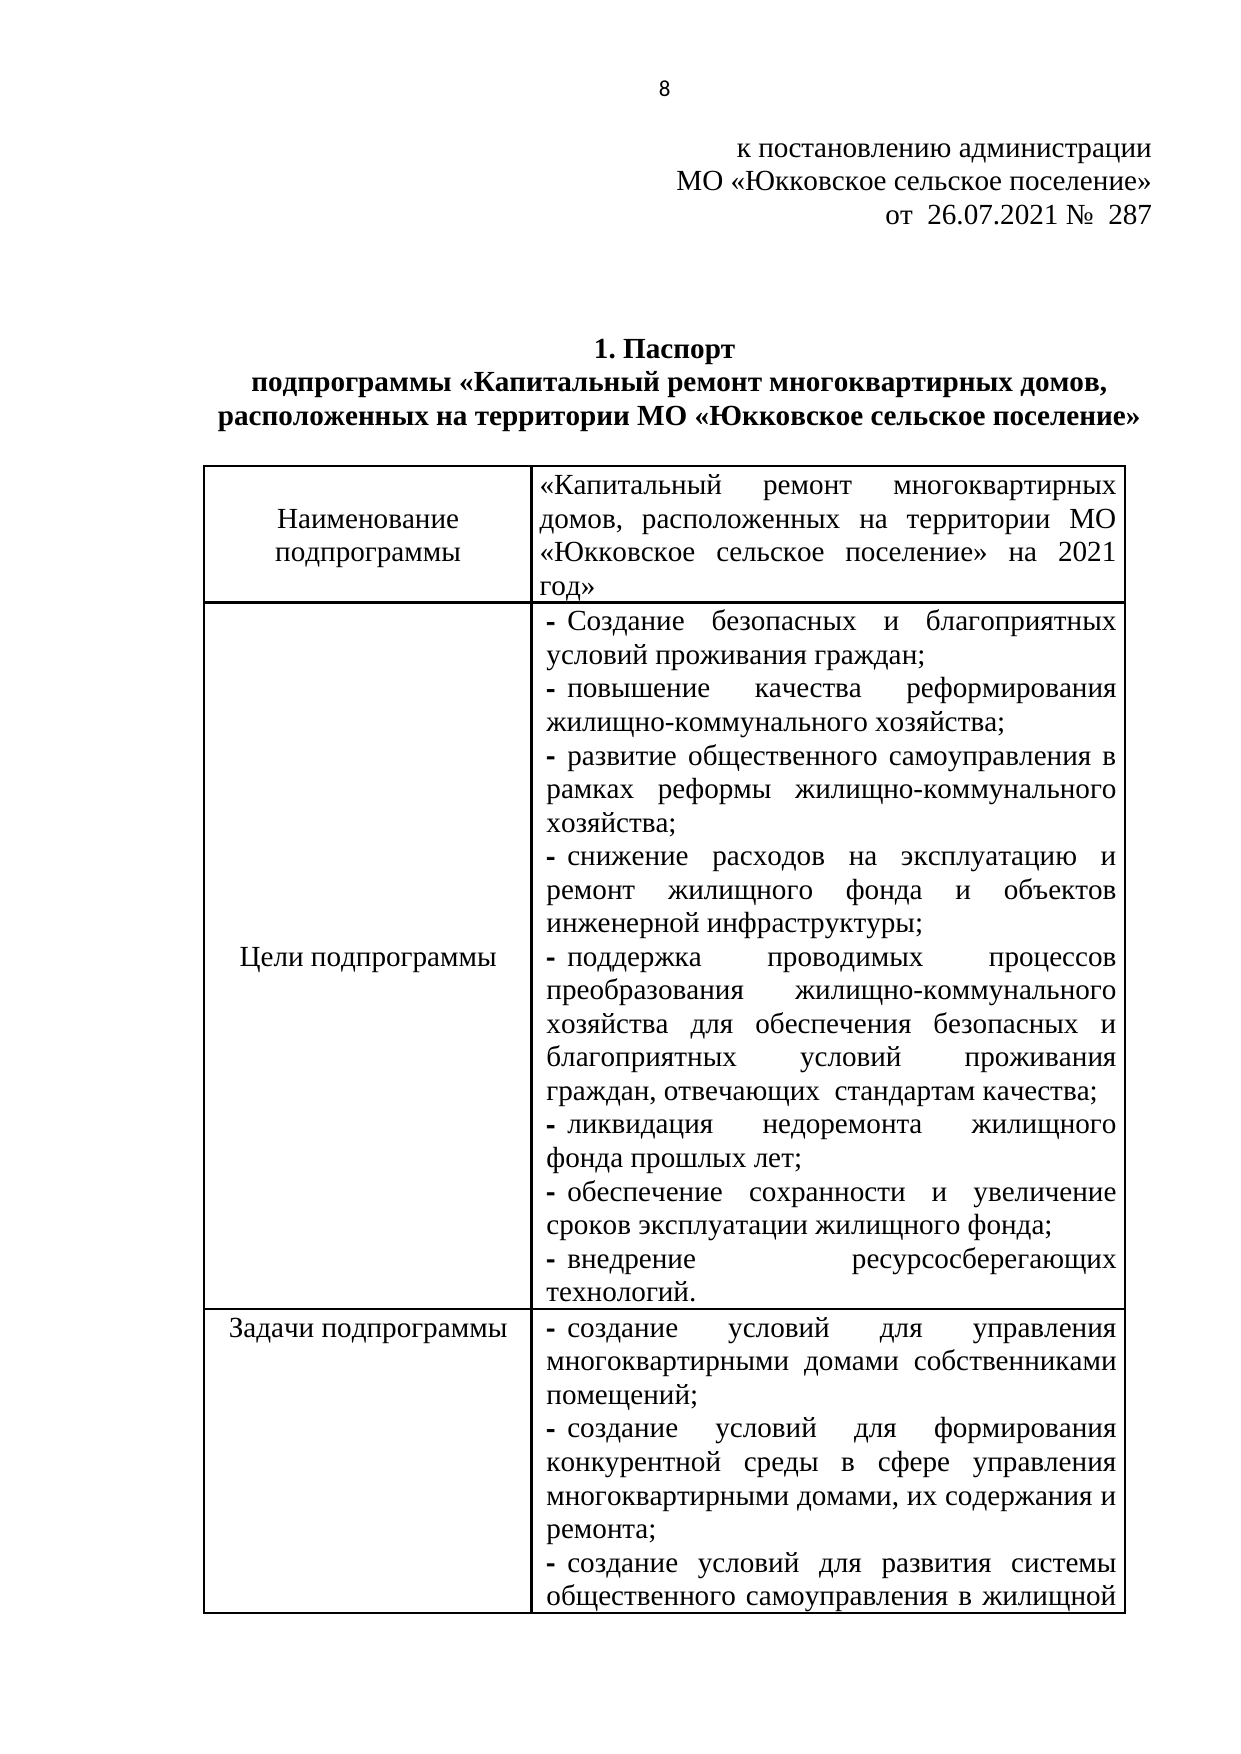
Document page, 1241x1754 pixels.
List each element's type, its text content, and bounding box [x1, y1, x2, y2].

table_cell Задачи подпрограммы [205, 1310, 530, 1612]
text МО «Юкковское сельское поселение» [177, 163, 1152, 197]
text к постановлению администрации [177, 130, 1152, 163]
text от 26.07.2021 № 287 [693, 197, 1152, 230]
table_cell Цели подпрограммы [205, 604, 530, 1308]
table_header «Капитальный ремонт многоквартирных домов, расположенных на территории МО «Юкковское сельское поселение» на 2021 год» [533, 467, 1124, 601]
table_header Наименование подпрограммы [205, 467, 530, 601]
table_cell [533, 1310, 1124, 1612]
list подпрограммы «Капитальный ремонт многоквартирных домов, расположенных на территории МО «Юкковское сельское поселение» [207, 364, 1152, 432]
list Паспорт [177, 331, 1152, 364]
table_cell Создание безопасных и благоприятных условий проживания граждан; повышение качества реформирования жилищно-коммунального хозяйства; развитие общественного самоуправления в рамках реформы жилищно-коммунального хозяйства; снижение расходов на эксплуатацию и ремонт жилищного фонда и объектов инженерной инфраструктуры; поддержка проводимых процессов преобразования жилищно-коммунального хозяйства для обеспечения безопасных и благоприятных условий проживания граждан, отвечающих стандартам качества; ликвидация недоремонта жилищного фонда прошлых лет; обеспечение сохранности и увеличение сроков эксплуатации жилищного фонда; внедрение ресурсосберегающих технологий. [533, 604, 1124, 1308]
